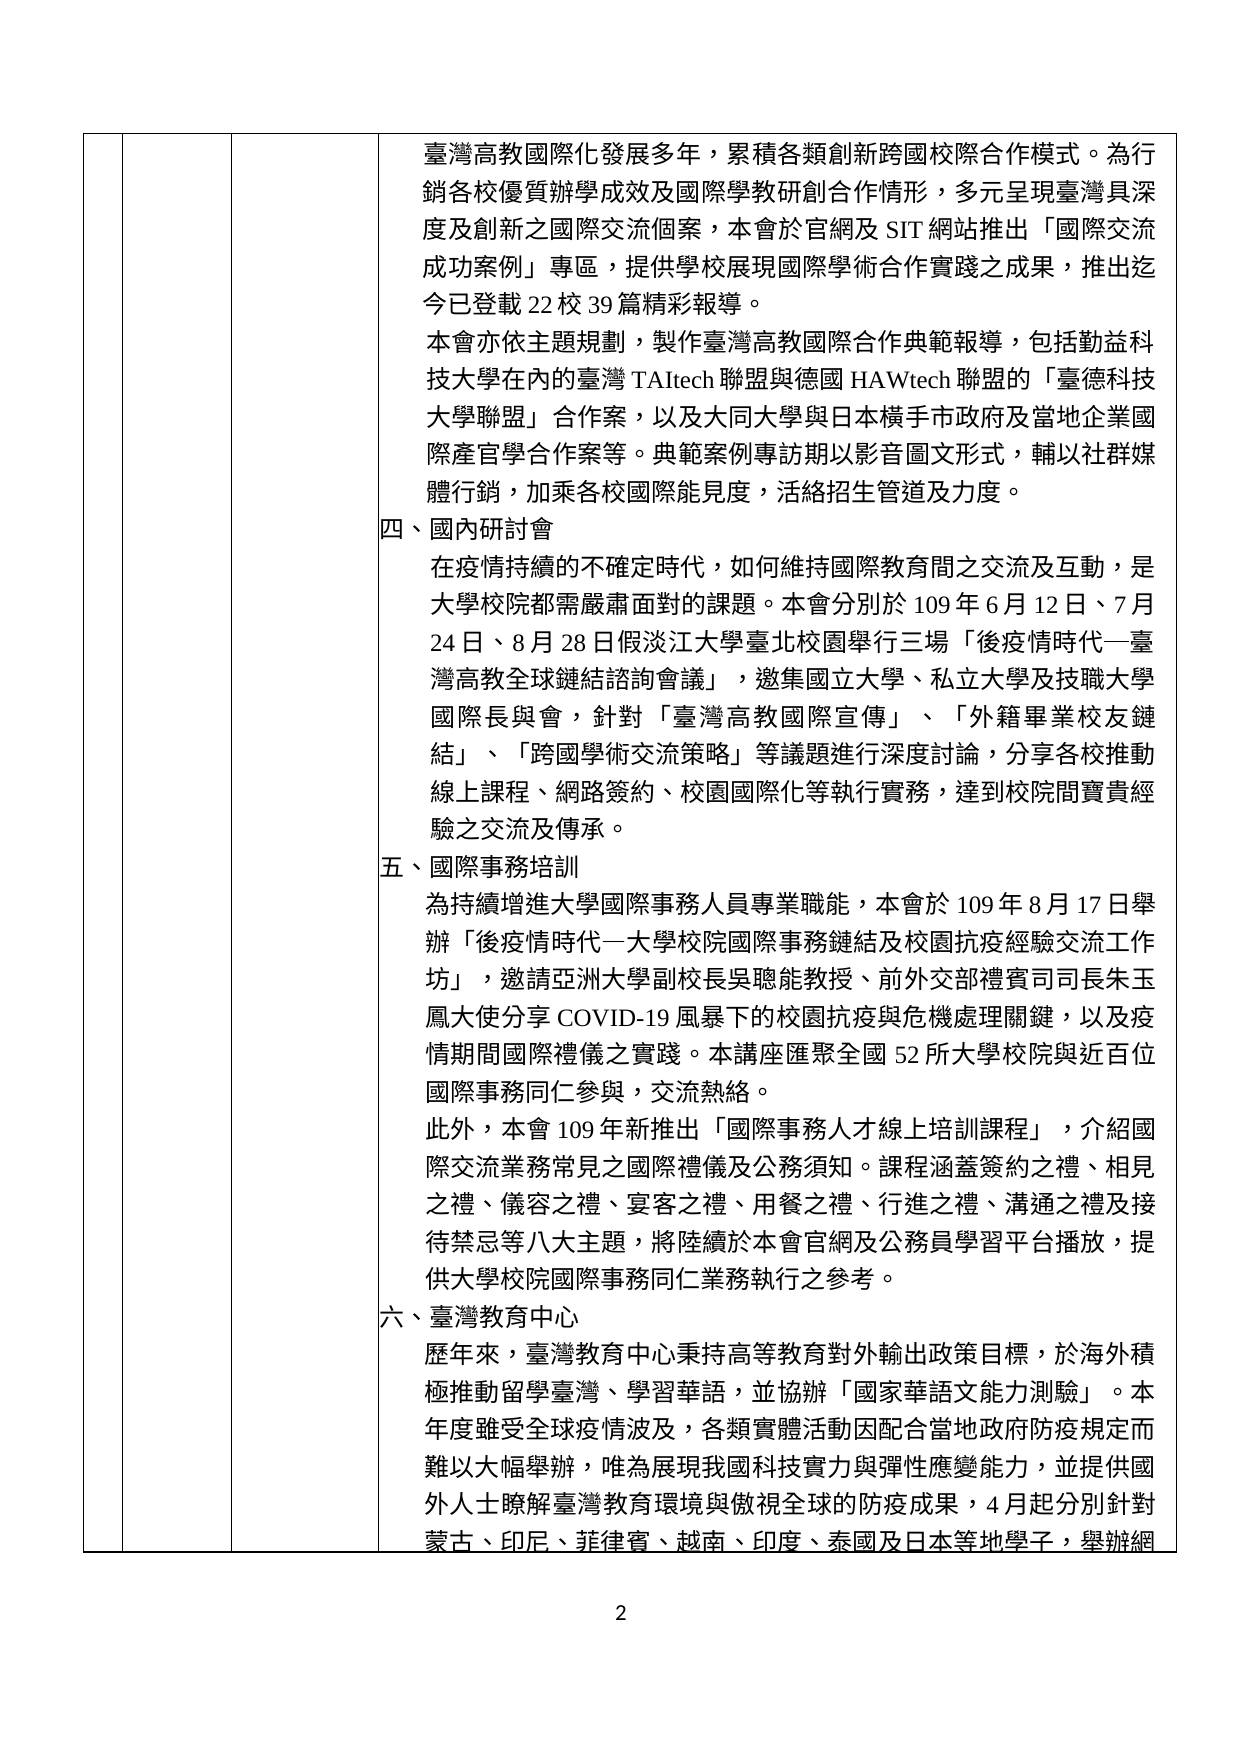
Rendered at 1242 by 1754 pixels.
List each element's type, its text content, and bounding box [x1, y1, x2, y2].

table_cell [123, 134, 231, 1551]
table_cell [232, 134, 378, 1551]
table_cell [84, 134, 122, 1551]
table_cell 臺灣高教國際化發展多年，累積各類創新跨國校際合作模式。為行銷各校優質辦學成效及國際學教研創合作情形，多元呈現臺灣具深度及創新之國際交流個案，本會於官網及SIT網站推出「國際交流成功案例」專區，提供學校展現國際學術合作實踐之成果，推出迄今已登載22校39篇精彩報導。 本會亦依主題規劃，製作臺灣高教國際合作典範報導，包括勤益科技大學在內的臺灣TAItech聯盟與德國HAWtech聯盟的「臺德科技大學聯盟」合作案，以及大同大學與日本橫手市政府及當地企業國際產官學合作案等。典範案例專訪期以影音圖文形式，輔以社群媒體行銷，加乘各校國際能見度，活絡招生管道及力度。 四、國內研討會 在疫情持續的不確定時代，如何維持國際教育間之交流及互動，是大學校院都需嚴肅面對的課題。本會分別於109年6月12日、7月24日、8月28日假淡江大學臺北校園舉行三場「後疫情時代─臺灣高教全球鏈結諮詢會議」，邀集國立大學、私立大學及技職大學國際長與會，針對「臺灣高教國際宣傳」、「外籍畢業校友鏈結」、「跨國學術交流策略」等議題進行深度討論，分享各校推動線上課程、網路簽約、校園國際化等執行實務，達到校院間寶貴經驗之交流及傳承。 五、國際事務培訓 為持續增進大學國際事務人員專業職能，本會於109年8月17日舉辦「後疫情時代—大學校院國際事務鏈結及校園抗疫經驗交流工作坊」，邀請亞洲大學副校長吳聰能教授、前外交部禮賓司司長朱玉鳳大使分享COVID-19風暴下的校園抗疫與危機處理關鍵，以及疫情期間國際禮儀之實踐。本講座匯聚全國52所大學校院與近百位國際事務同仁參與，交流熱絡。 此外，本會109年新推出「國際事務人才線上培訓課程」，介紹國際交流業務常見之國際禮儀及公務須知。課程涵蓋簽約之禮、相見之禮、儀容之禮、宴客之禮、用餐之禮、行進之禮、溝通之禮及接待禁忌等八大主題，將陸續於本會官網及公務員學習平台播放，提供大學校院國際事務同仁業務執行之參考。 六、臺灣教育中心 歷年來，臺灣教育中心秉持高等教育對外輸出政策目標，於海外積極推動留學臺灣、學習華語，並協辦「國家華語文能力測驗」。本年度雖受全球疫情波及，各類實體活動因配合當地政府防疫規定而難以大幅舉辦，唯為展現我國科技實力與彈性應變能力，並提供國外人士瞭解臺灣教育環境與傲視全球的防疫成果，4月起分別針對蒙古、印尼、菲律賓、越南、印度、泰國及日本等地學子，舉辦網路教育展及線上說明會，介紹我國大學校院特色、系所課程、申請步驟、獎學 [379, 134, 1176, 1551]
